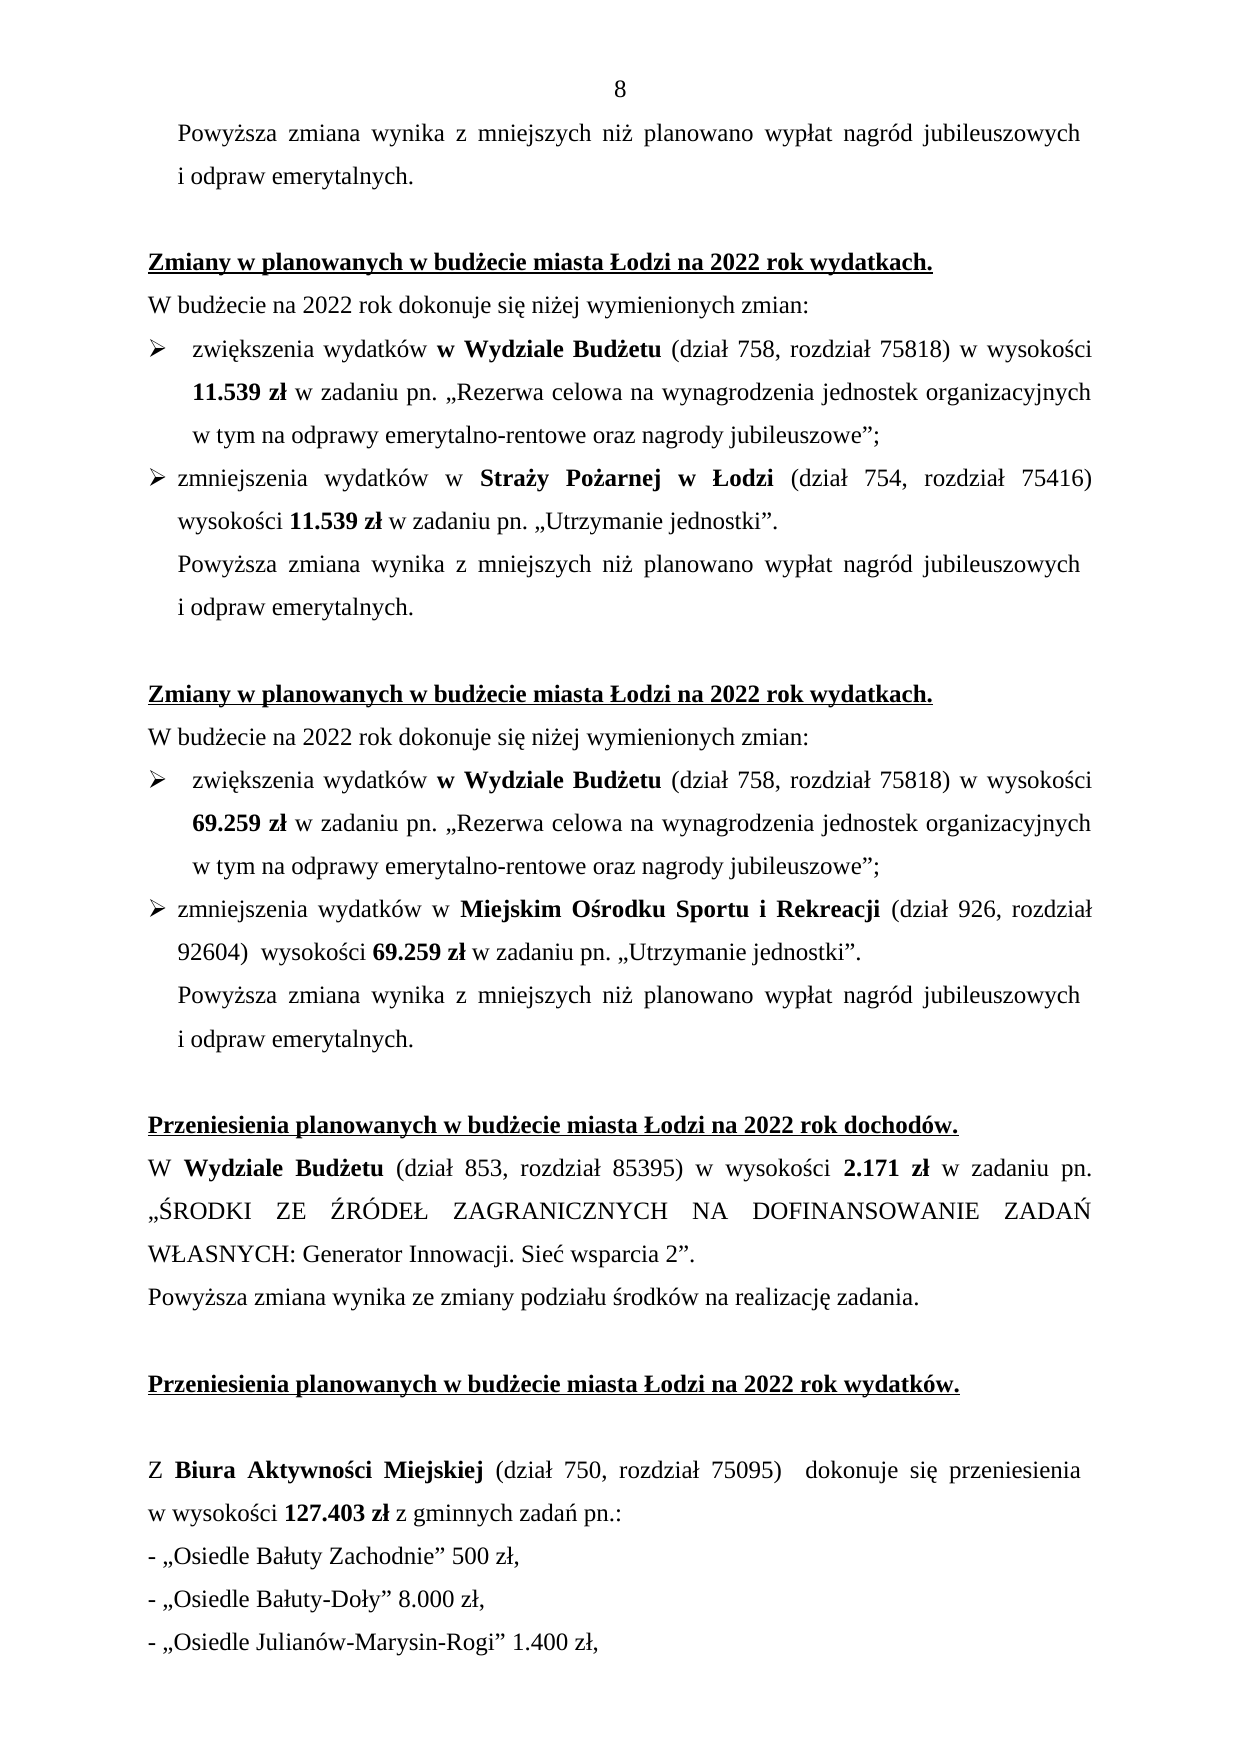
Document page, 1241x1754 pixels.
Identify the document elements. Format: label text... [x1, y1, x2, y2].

text Przeniesienia planowanych w budżecie miasta Łodzi na 2022 rok wydatków. [148, 1369, 1092, 1397]
text W Wydziale Budżetu (dział 853, rozdział 85395) w wysokości 2.171 zł w zadaniu pn. „ŚRODKI ZE ŹRÓDEŁ ZAGRANICZNYCH NA DOFINANSOWANIE ZADAŃ WŁASNYCH: Generator Innowacji. Sieć wsparcia 2”. [148, 1153, 1092, 1268]
text Powyższa zmiana wynika z mniejszych niż planowano wypłat nagród jubileuszowych i odpraw emerytalnych. [177, 549, 1092, 621]
text W budżecie na 2022 rok dokonuje się niżej wymienionych zmian: [148, 291, 1092, 319]
list zmniejszenia wydatków w Straży Pożarnej w Łodzi (dział 754, rozdział 75416) wysokości 11.539 zł w zadaniu pn. „Utrzymanie jednostki”. [148, 463, 1092, 535]
text - „Osiedle Bałuty-Doły” 8.000 zł, [148, 1584, 1092, 1613]
list zwiększenia wydatków w Wydziale Budżetu (dział 758, rozdział 75818) w wysokości 69.259 zł w zadaniu pn. „Rezerwa celowa na wynagrodzenia jednostek organizacyjnych w tym na odprawy emerytalno-rentowe oraz nagrody jubileuszowe”; [148, 765, 1092, 880]
text Powyższa zmiana wynika z mniejszych niż planowano wypłat nagród jubileuszowych i odpraw emerytalnych. [177, 118, 1092, 190]
text Powyższa zmiana wynika z mniejszych niż planowano wypłat nagród jubileuszowych i odpraw emerytalnych. [177, 981, 1092, 1052]
text Przeniesienia planowanych w budżecie miasta Łodzi na 2022 rok dochodów. [148, 1110, 1092, 1139]
text - „Osiedle Julianów-Marysin-Rogi” 1.400 zł, [148, 1627, 1092, 1656]
list zmniejszenia wydatków w Miejskim Ośrodku Sportu i Rekreacji (dział 926, rozdział 92604) wysokości 69.259 zł w zadaniu pn. „Utrzymanie jednostki”. [148, 894, 1092, 966]
list zwiększenia wydatków w Wydziale Budżetu (dział 758, rozdział 75818) w wysokości 11.539 zł w zadaniu pn. „Rezerwa celowa na wynagrodzenia jednostek organizacyjnych w tym na odprawy emerytalno-rentowe oraz nagrody jubileuszowe”; [148, 334, 1092, 449]
text Z Biura Aktywności Miejskiej (dział 750, rozdział 75095) dokonuje się przeniesienia w wysokości 127.403 zł z gminnych zadań pn.: [148, 1455, 1092, 1527]
text Powyższa zmiana wynika ze zmiany podziału środków na realizację zadania. [148, 1282, 1092, 1311]
text Zmiany w planowanych w budżecie miasta Łodzi na 2022 rok wydatkach. [148, 679, 1092, 707]
text W budżecie na 2022 rok dokonuje się niżej wymienionych zmian: [148, 722, 1092, 751]
text - „Osiedle Bałuty Zachodnie” 500 zł, [148, 1541, 1092, 1570]
text Zmiany w planowanych w budżecie miasta Łodzi na 2022 rok wydatkach. [148, 247, 1092, 276]
